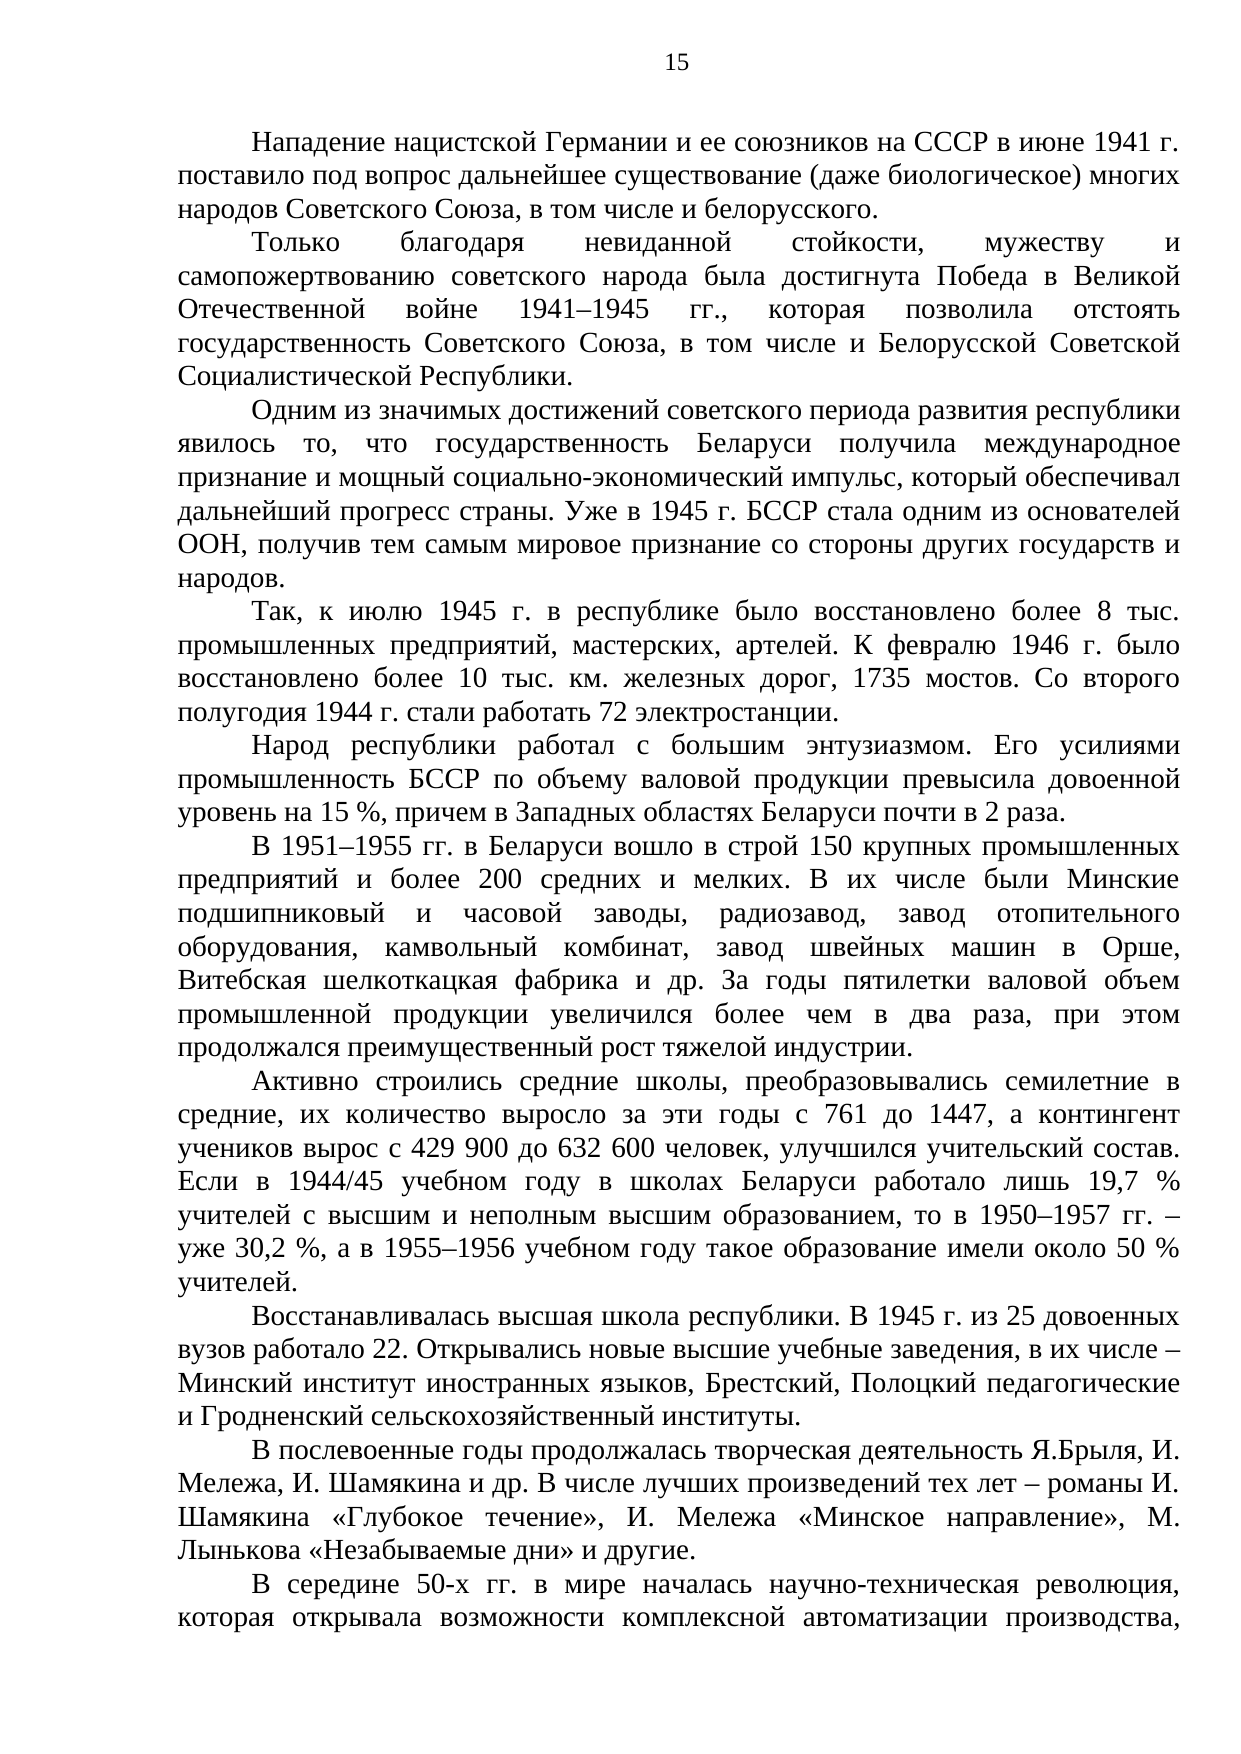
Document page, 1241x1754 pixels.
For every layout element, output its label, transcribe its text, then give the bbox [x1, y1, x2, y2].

text В послевоенные годы продолжалась творческая деятельность Я.Брыля, И. Мележа, И. Шамякина и др. В числе лучших произведений тех лет – романы И. Шамякина «Глубокое течение», И. Мележа «Минское направление», М. Лынькова «Незабываемые дни» и другие. [177, 1432, 1181, 1566]
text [177, 1566, 1181, 1633]
text Восстанавливалась высшая школа республики. В 1945 г. из 25 довоенных вузов работало 22. Открывались новые высшие учебные заведения, в их числе – Минский институт иностранных языков, Брестский, Полоцкий педагогические и Гродненский сельскохозяйственный институты. [177, 1298, 1181, 1432]
text Народ республики работал с большим энтузиазмом. Его усилиями промышленность БССР по объему валовой продукции превысила довоенной уровень на 15 %, причем в Западных областях Беларуси почти в 2 раза. [177, 727, 1181, 828]
text Одним из значимых достижений советского периода развития республики явилось то, что государственность Беларуси получила международное признание и мощный социально-экономический импульс, который обеспечивал дальнейший прогресс страны. Уже в 1945 г. БССР стала одним из основателей ООН, получив тем самым мировое признание со стороны других государств и народов. [177, 392, 1181, 593]
text Так, к июлю 1945 г. в республике было восстановлено более 8 тыс. промышленных предприятий, мастерских, артелей. К февралю 1946 г. было восстановлено более 10 тыс. км. железных дорог, 1735 мостов. Со второго полугодия 1944 г. стали работать 72 электростанции. [177, 593, 1181, 727]
text Нападение нацистской Германии и ее союзников на СССР в июне 1941 г. поставило под вопрос дальнейшее существование (даже биологическое) многих народов Советского Союза, в том числе и белорусского. [177, 124, 1181, 224]
text Только благодаря невиданной стойкости, мужеству и самопожертвованию советского народа была достигнута Победа в Великой Отечественной войне 1941–1945 гг., которая позволила отстоять государственность Советского Союза, в том числе и Белорусской Советской Социалистической Республики. [177, 224, 1181, 392]
text В 1951–1955 гг. в Беларуси вошло в строй 150 крупных промышленных предприятий и более 200 средних и мелких. В их числе были Минские подшипниковый и часовой заводы, радиозавод, завод отопительного оборудования, камвольный комбинат, завод швейных машин в Орше, Витебская шелкоткацкая фабрика и др. За годы пятилетки валовой объем промышленной продукции увеличился более чем в два раза, при этом продолжался преимущественный рост тяжелой индустрии. [177, 828, 1181, 1063]
text Активно строились средние школы, преобразовывались семилетние в средние, их количество выросло за эти годы с 761 до 1447, а контингент учеников вырос с 429 900 до 632 600 человек, улучшился учительский состав. Если в 1944/45 учебном году в школах Беларуси работало лишь 19,7 % учителей с высшим и неполным высшим образованием, то в 1950–1957 гг. – уже 30,2 %, а в 1955–1956 учебном году такое образование имели около 50 % учителей. [177, 1063, 1181, 1298]
